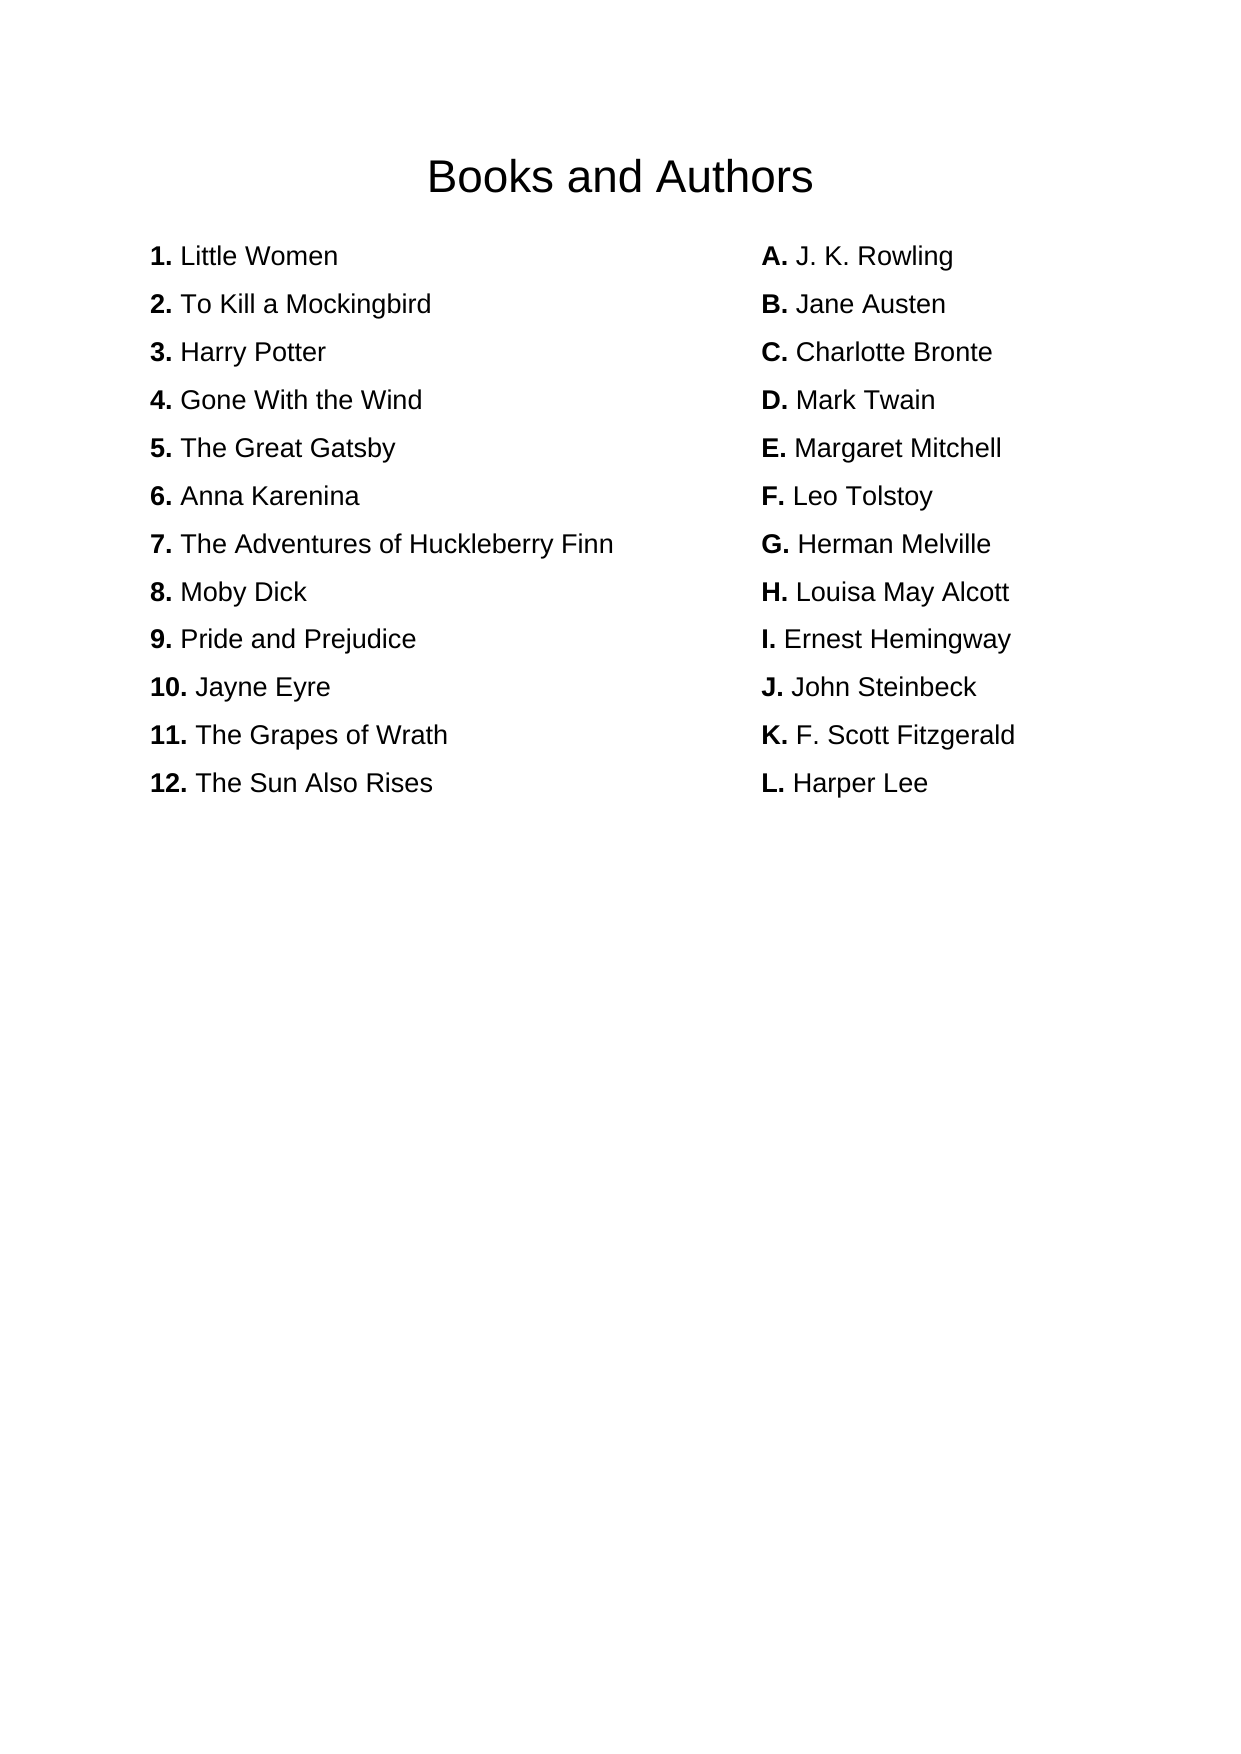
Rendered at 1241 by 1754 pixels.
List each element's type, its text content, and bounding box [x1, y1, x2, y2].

table_cell 4. Gone With the Wind [150, 384, 761, 432]
table_cell 2. To Kill a Mockingbird [150, 288, 761, 336]
table_cell F. Leo Tolstoy [761, 480, 1090, 528]
table_header 1. Little Women [150, 240, 761, 288]
table_cell 12. The Sun Also Rises [150, 767, 761, 815]
table_cell 10. Jayne Eyre [150, 671, 761, 719]
table_cell 9. Pride and Prejudice [150, 624, 761, 671]
table_cell 3. Harry Potter [150, 336, 761, 384]
table_cell H. Louisa May Alcott [761, 576, 1090, 623]
table_cell C. Charlotte Bronte [761, 336, 1090, 384]
table_cell 11. The Grapes of Wrath [150, 719, 761, 767]
table_cell 5. The Great Gatsby [150, 432, 761, 480]
table_cell I. Ernest Hemingway [761, 624, 1090, 671]
table_cell K. F. Scott Fitzgerald [761, 719, 1090, 767]
table_cell E. Margaret Mitchell [761, 432, 1090, 480]
title Books and Authors [150, 150, 1090, 203]
table_cell 6. Anna Karenina [150, 480, 761, 528]
table_header A. J. K. Rowling [761, 240, 1090, 288]
table_cell L. Harper Lee [761, 767, 1090, 815]
table_cell 8. Moby Dick [150, 576, 761, 623]
table_cell D. Mark Twain [761, 384, 1090, 432]
table_cell J. John Steinbeck [761, 671, 1090, 719]
table_cell G. Herman Melville [761, 528, 1090, 576]
table_cell B. Jane Austen [761, 288, 1090, 336]
table_cell 7. The Adventures of Huckleberry Finn [150, 528, 761, 576]
